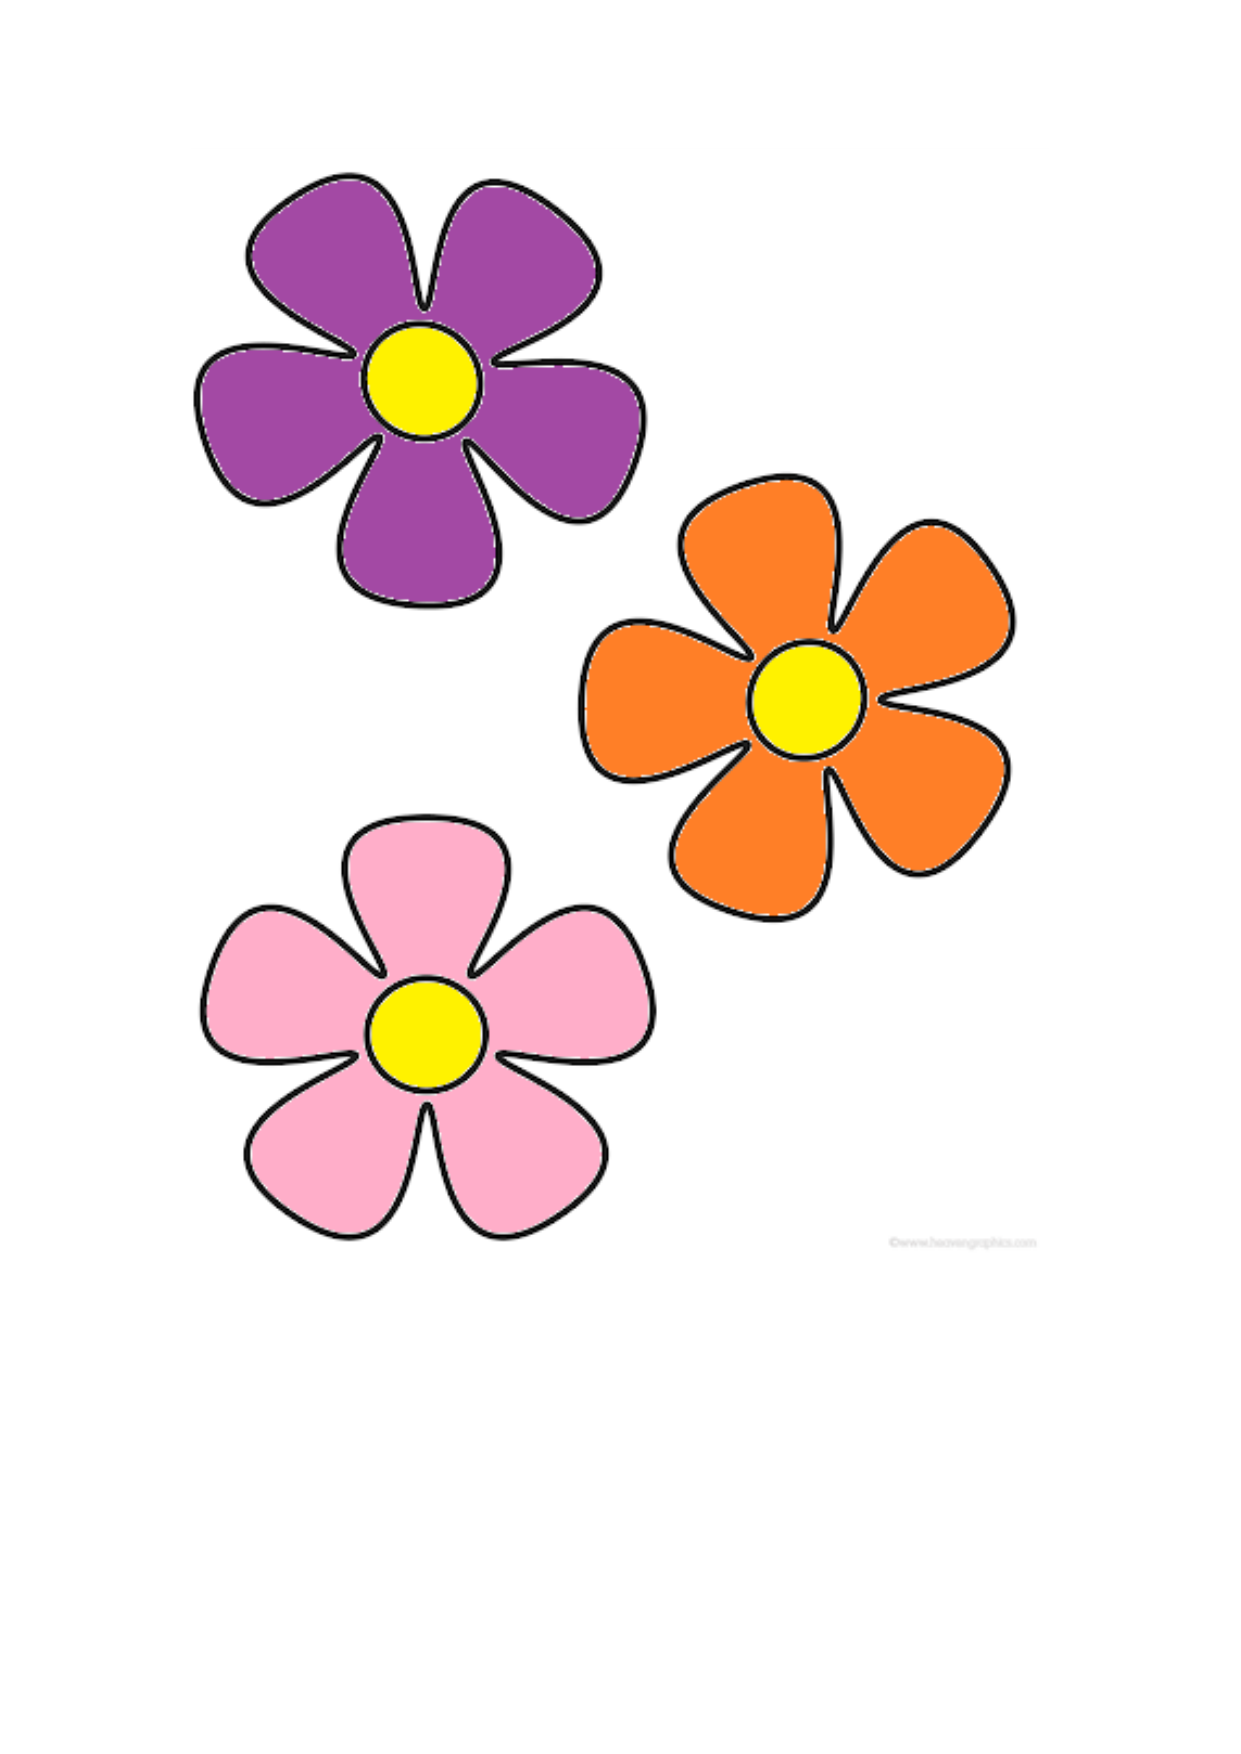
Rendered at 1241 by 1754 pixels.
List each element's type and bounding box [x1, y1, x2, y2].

picture [190, 147, 1050, 1274]
